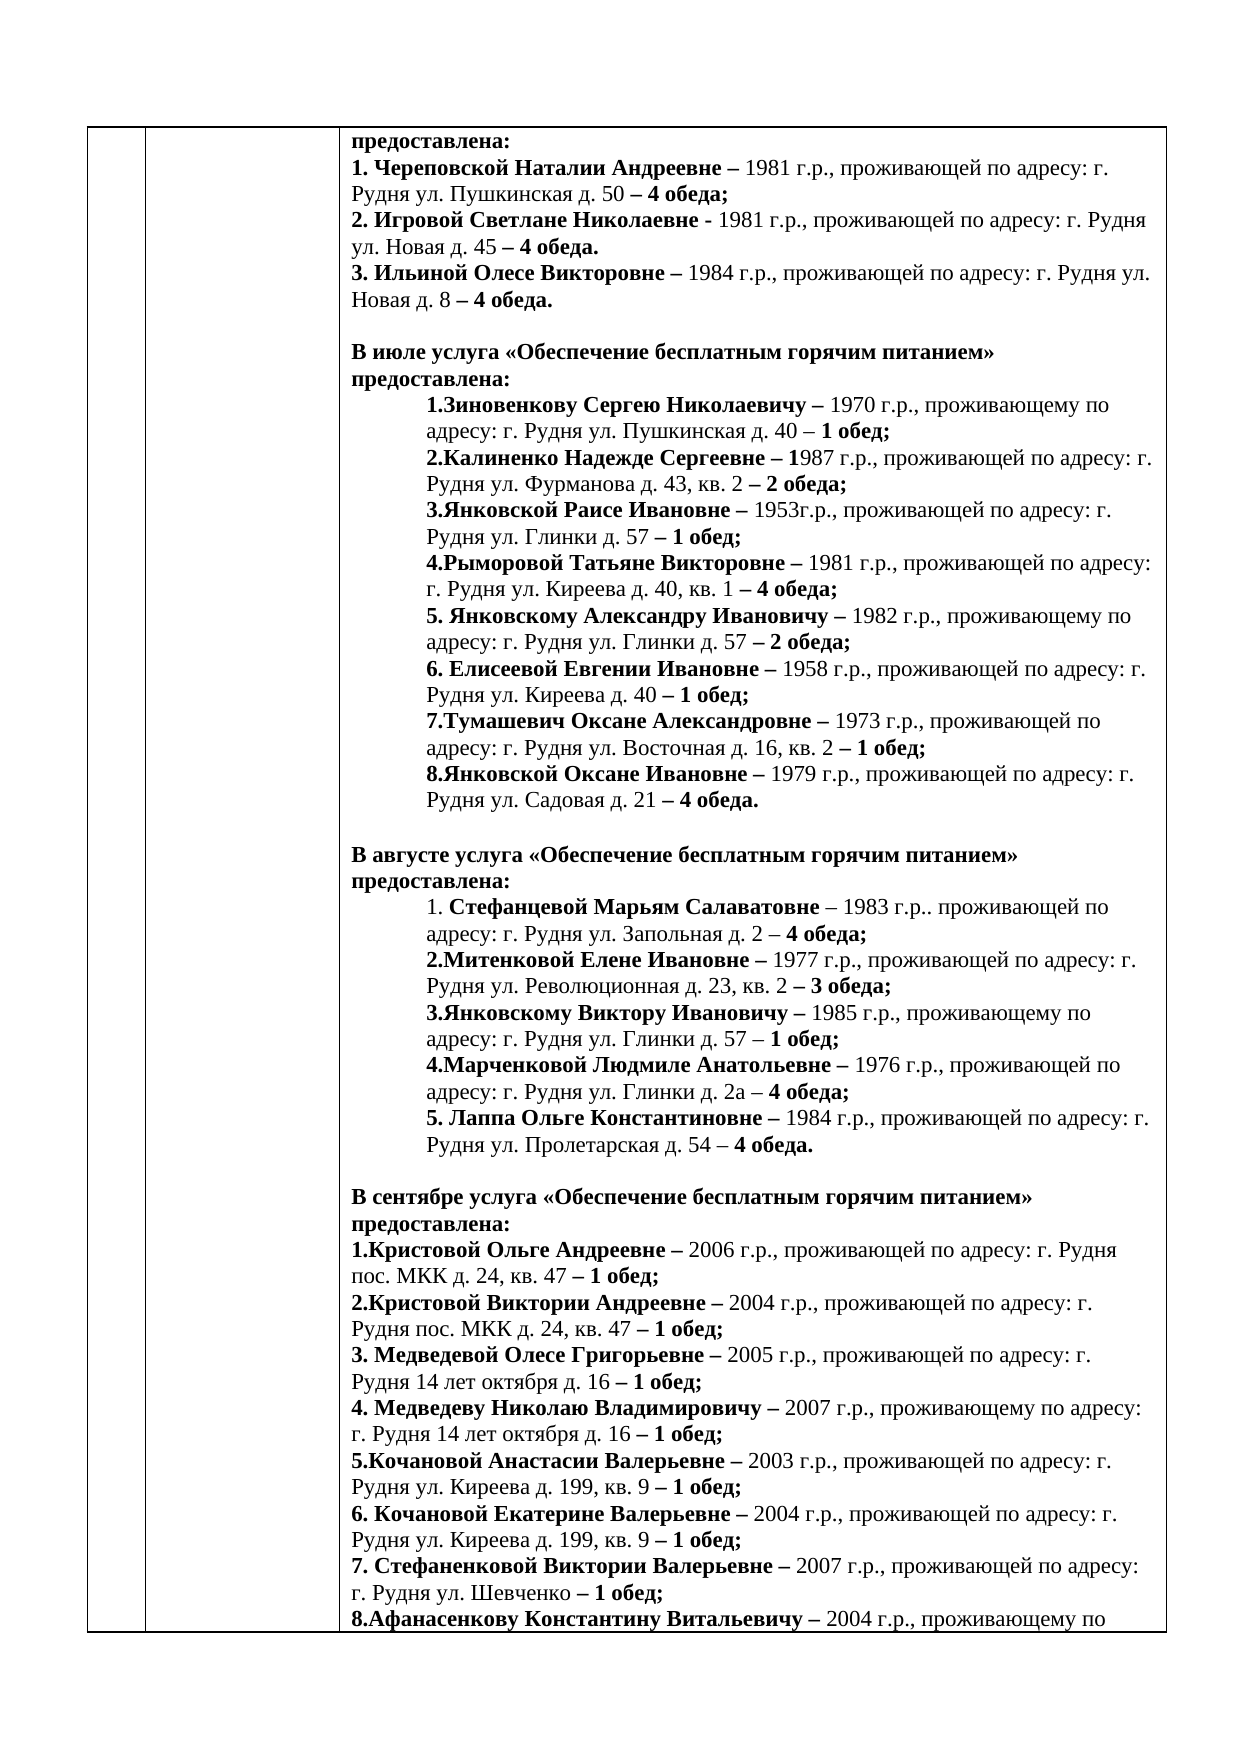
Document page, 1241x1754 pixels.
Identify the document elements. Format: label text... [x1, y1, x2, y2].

table_cell 4 [88, 128, 145, 1631]
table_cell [340, 128, 1166, 1631]
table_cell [146, 128, 339, 1631]
